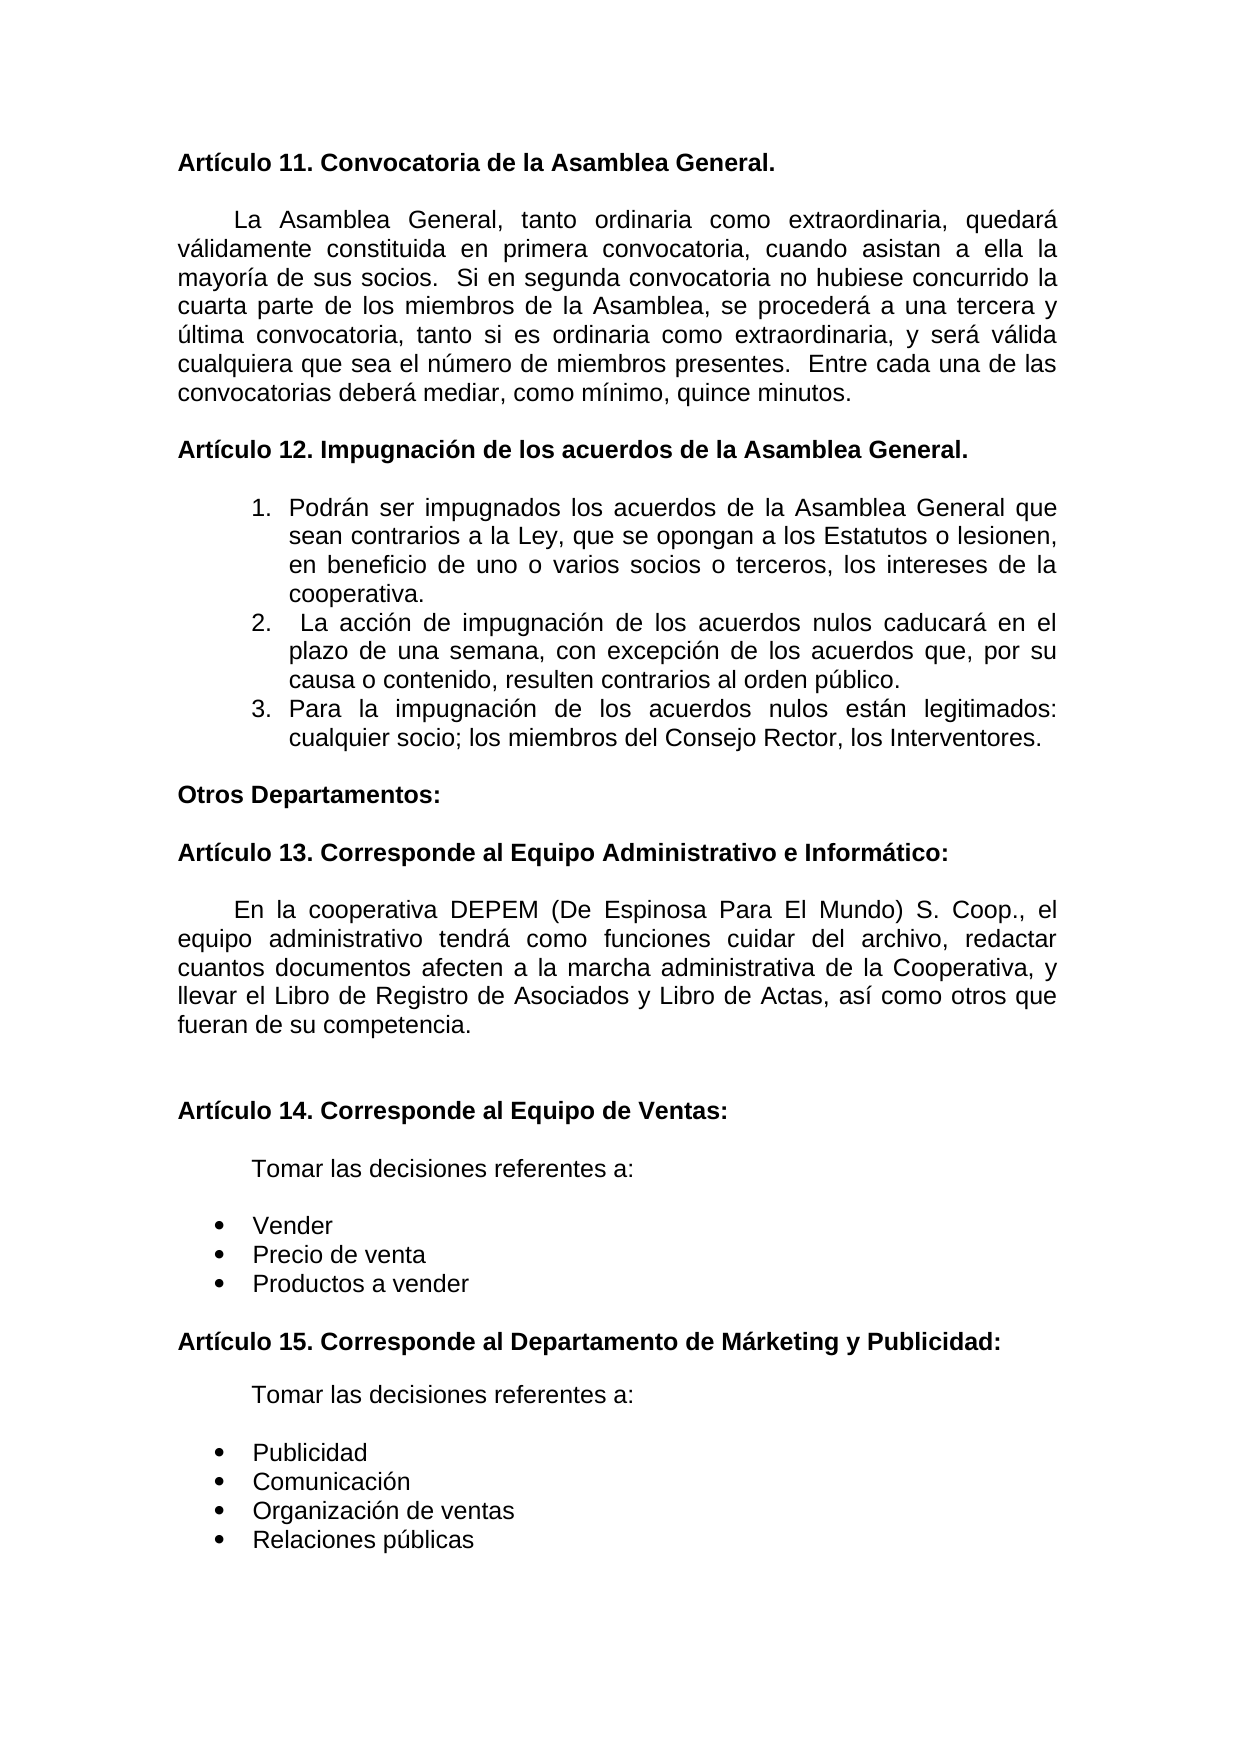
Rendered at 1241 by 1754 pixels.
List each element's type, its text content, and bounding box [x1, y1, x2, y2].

list La acción de impugnación de los acuerdos nulos caducará en el plazo de una semana, con excepción de los acuerdos que, por su causa o contenido, resulten contrarios al orden público. [251, 608, 1058, 694]
list Publicidad [215, 1438, 1063, 1467]
text Artículo 13. Corresponde al Equipo Administrativo e Informático: [177, 838, 1058, 866]
text Artículo 11. Convocatoria de la Asamblea General. [177, 148, 1058, 176]
text Artículo 12. Impugnación de los acuerdos de la Asamblea General. [177, 435, 1058, 464]
text Artículo 15. Corresponde al Departamento de Márketing y Publicidad: [177, 1327, 1063, 1355]
list Organización de ventas [215, 1496, 1063, 1524]
list Para la impugnación de los acuerdos nulos están legitimados: cualquier socio; los miembros del Consejo Rector, los Interventores. [251, 694, 1058, 751]
list Precio de venta [215, 1240, 1063, 1269]
text Tomar las decisiones referentes a: [177, 1154, 1058, 1183]
list Vender [215, 1211, 1063, 1240]
text Otros Departamentos: [177, 780, 1058, 809]
text La Asamblea General, tanto ordinaria como extraordinaria, quedará válidamente constituida en primera convocatoria, cuando asistan a ella la mayoría de sus socios. Si en segunda convocatoria no hubiese concurrido la cuarta parte de los miembros de la Asamblea, se procederá a una tercera y última convocatoria, tanto si es ordinaria como extraordinaria, y será válida cualquiera que sea el número de miembros presentes. Entre cada una de las convocatorias deberá mediar, como mínimo, quince minutos. [177, 205, 1058, 406]
text Artículo 14. Corresponde al Equipo de Ventas: [177, 1096, 1058, 1125]
list Productos a vender [215, 1269, 1063, 1298]
list Relaciones públicas [215, 1524, 1063, 1553]
list Comunicación [215, 1467, 1063, 1496]
text Tomar las decisiones referentes a: [177, 1381, 1058, 1409]
list Podrán ser impugnados los acuerdos de la Asamblea General que sean contrarios a la Ley, que se opongan a los Estatutos o lesionen, en beneficio de uno o varios socios o terceros, los intereses de la cooperativa. [251, 493, 1058, 608]
text En la cooperativa DEPEM (De Espinosa Para El Mundo) S. Coop., el equipo administrativo tendrá como funciones cuidar del archivo, redactar cuantos documentos afecten a la marcha administrativa de la Cooperativa, y llevar el Libro de Registro de Asociados y Libro de Actas, así como otros que fueran de su competencia. [177, 895, 1058, 1039]
